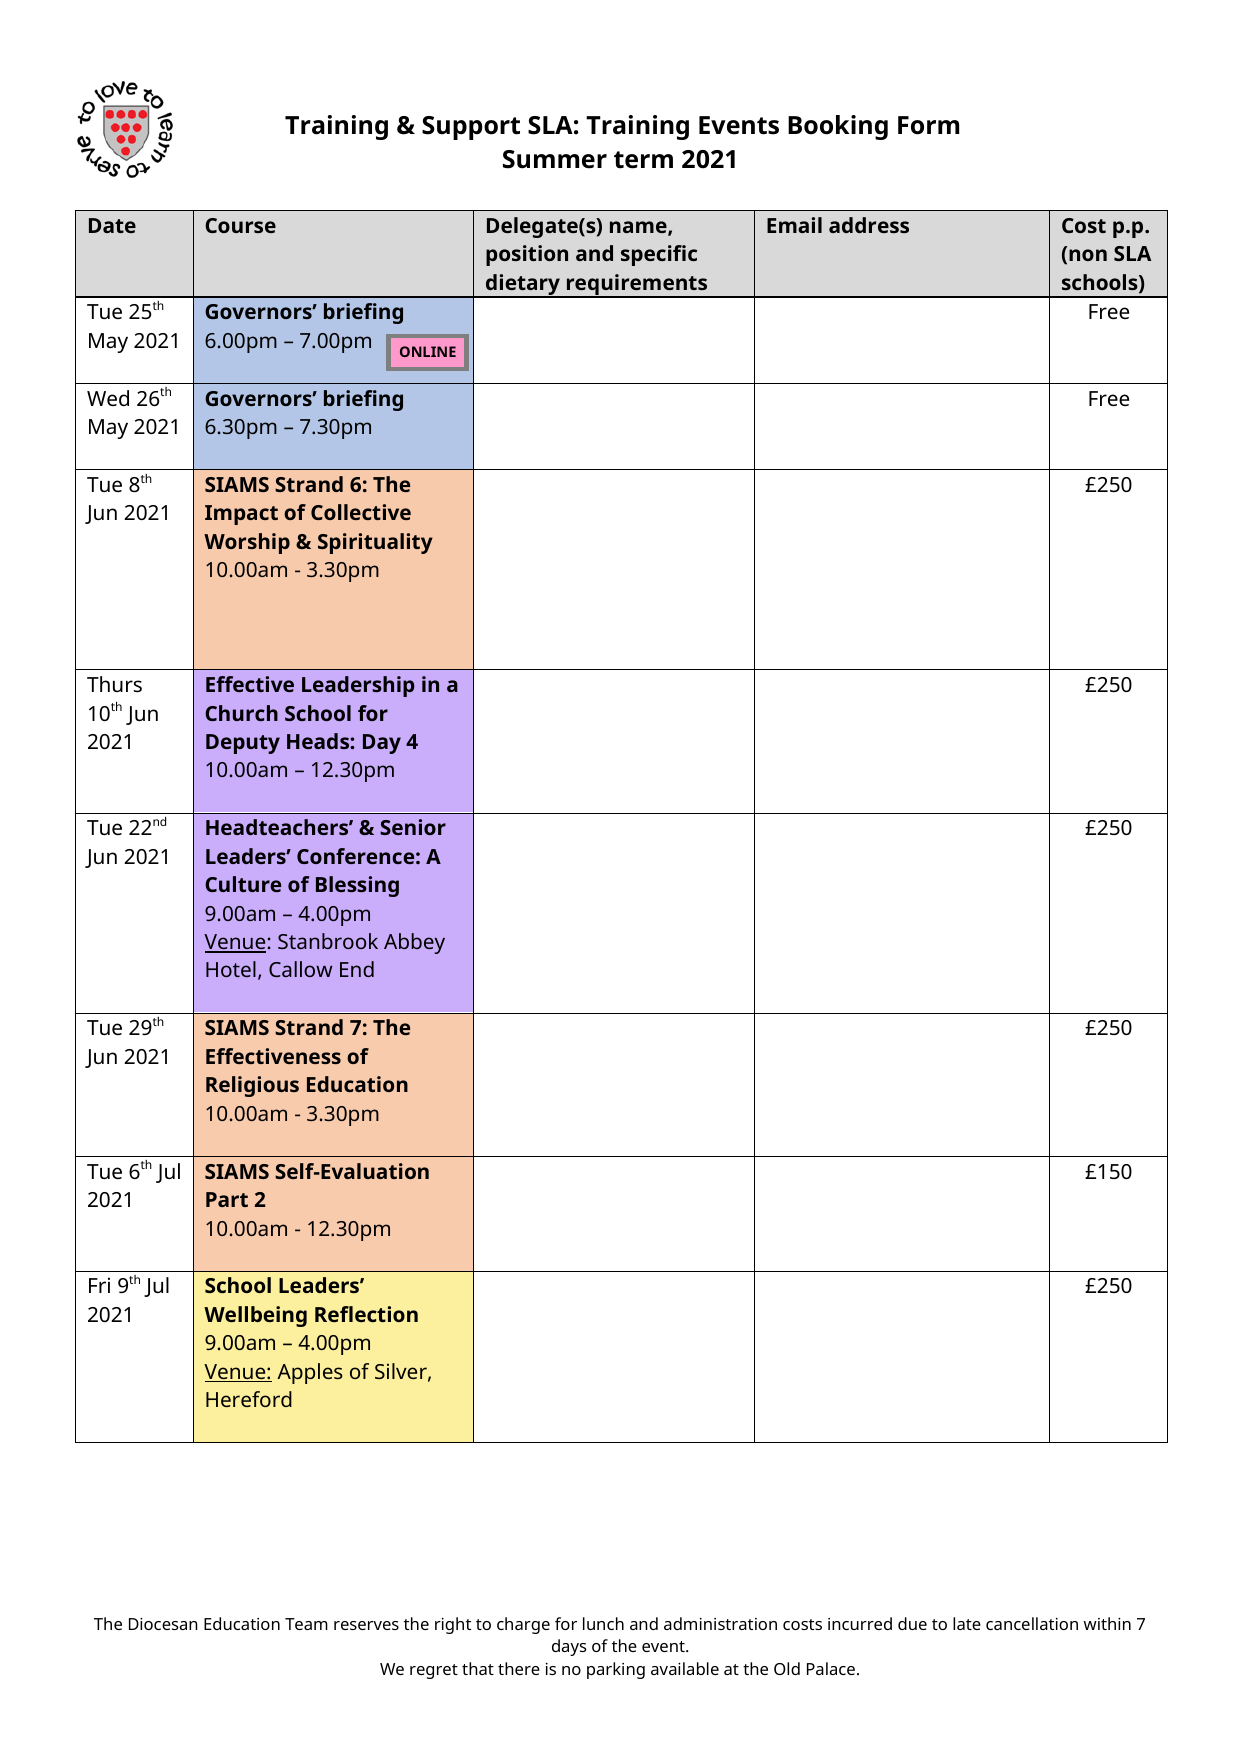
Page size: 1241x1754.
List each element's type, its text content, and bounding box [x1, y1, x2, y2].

table_cell [755, 470, 1049, 669]
table_cell £250 [1050, 470, 1167, 669]
table_cell [474, 670, 754, 812]
table_cell £250 [1050, 814, 1167, 1012]
table_cell Governors’ briefing 6.30pm – 7.30pm [194, 384, 473, 469]
table_cell Headteachers’ & Senior Leaders’ Conference: A Culture of Blessing 9.00am – 4.00pm Venue: Stanbrook Abbey Hotel, Callow End [194, 814, 473, 1012]
table_header Email address [755, 211, 1049, 296]
table_cell Tue 29th Jun 2021 [76, 1014, 193, 1156]
table_cell Fri 9th Jul 2021 [76, 1272, 193, 1442]
table_cell Governors’ briefing 6.00pm – 7.00pm [194, 298, 473, 383]
picture [75, 79, 174, 179]
table_cell [755, 814, 1049, 1012]
table_cell [474, 470, 754, 669]
table_cell Wed 26th May 2021 [76, 384, 193, 469]
table_cell [755, 384, 1049, 469]
table_cell £150 [1050, 1157, 1167, 1271]
table_cell SIAMS Self-Evaluation Part 2 10.00am - 12.30pm [194, 1157, 473, 1271]
table_cell Tue 25th May 2021 [76, 298, 193, 383]
table_cell School Leaders’ Wellbeing Reflection 9.00am – 4.00pm Venue: Apples of Silver, Hereford [194, 1272, 473, 1442]
table_header Date [76, 211, 193, 296]
table_cell [755, 1014, 1049, 1156]
table_header Delegate(s) name, position and specific dietary requirements [474, 211, 754, 296]
table_cell [474, 384, 754, 469]
table_cell [755, 670, 1049, 812]
table_cell [474, 1157, 754, 1271]
table_cell Tue 6th Jul 2021 [76, 1157, 193, 1271]
table_cell Tue 8th Jun 2021 [76, 470, 193, 669]
table_cell £250 [1050, 1014, 1167, 1156]
table_header Cost p.p. (non SLA schools) [1050, 211, 1167, 296]
table_cell £250 [1050, 670, 1167, 812]
table_cell Free [1050, 384, 1167, 469]
table_cell [755, 1272, 1049, 1442]
table_cell [474, 298, 754, 383]
table_cell Free [1050, 298, 1167, 383]
table_cell [474, 814, 754, 1012]
table_header Course [194, 211, 473, 296]
table_cell SIAMS Strand 6: The Impact of Collective Worship & Spirituality 10.00am - 3.30pm [194, 470, 473, 669]
table_cell £250 [1050, 1272, 1167, 1442]
table_cell [755, 1157, 1049, 1271]
table_cell Effective Leadership in a Church School for Deputy Heads: Day 4 10.00am – 12.30pm [194, 670, 473, 812]
table_cell SIAMS Strand 7: The Effectiveness of Religious Education 10.00am - 3.30pm [194, 1014, 473, 1156]
table_cell [474, 1014, 754, 1156]
table_cell Thurs 10th Jun 2021 [76, 670, 193, 812]
table_cell [755, 298, 1049, 383]
table_cell [474, 1272, 754, 1442]
table_cell Tue 22nd Jun 2021 [76, 814, 193, 1012]
